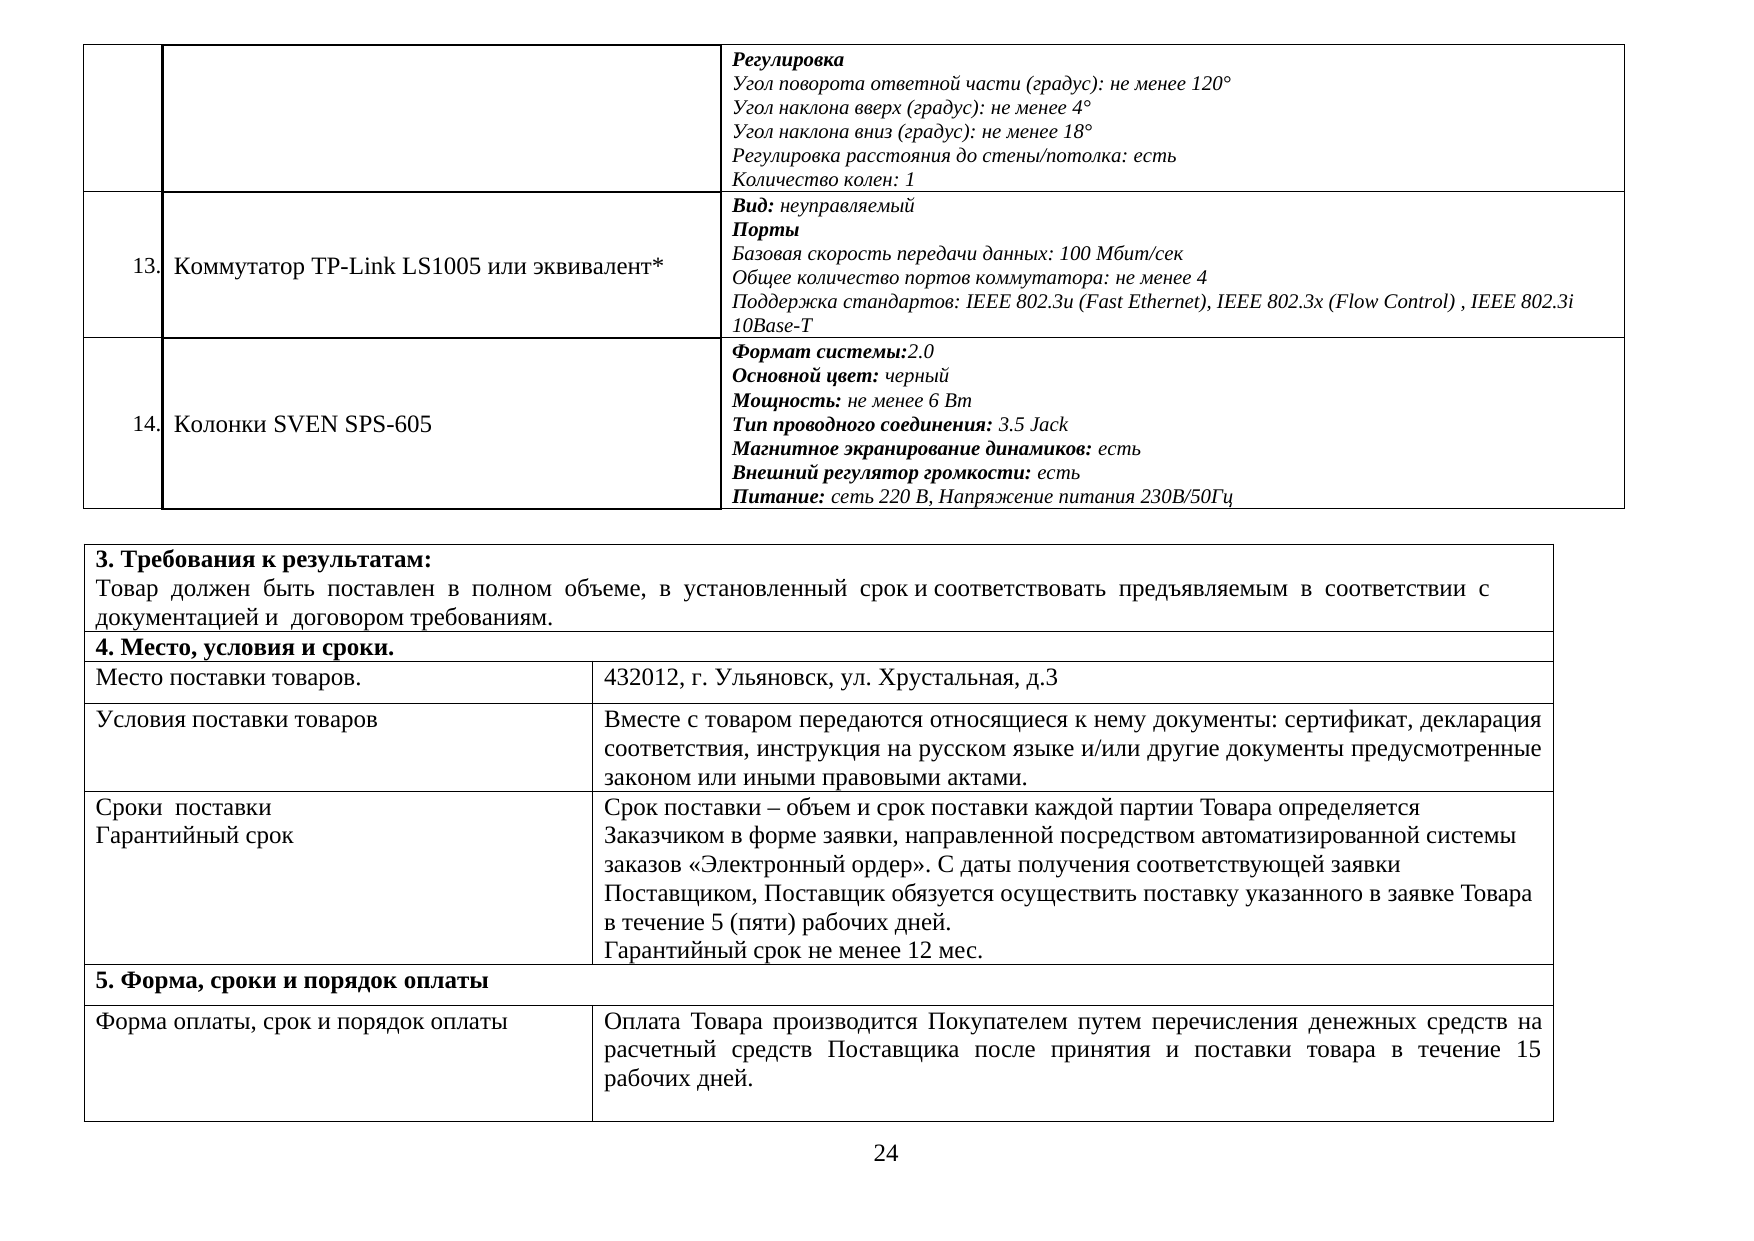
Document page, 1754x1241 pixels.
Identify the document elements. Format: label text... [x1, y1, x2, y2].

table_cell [164, 46, 720, 191]
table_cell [722, 45, 1624, 191]
table_header 3. Требования к результатам: Товар должен быть поставлен в полном объеме, в установленный срок и соответствовать предъявляемым в соответствии с документацией и договором требованиям. [85, 545, 1553, 631]
table_cell Оплата Товара производится Покупателем путем перечисления денежных средств на расчетный средств Поставщика после принятия и поставки товара в течение 15 рабочих дней. [593, 1006, 1553, 1121]
table_cell Вместе с товаром передаются относящиеся к нему документы: сертификат, декларация соответствия, инструкция на русском языке и/или другие документы предусмотренные законом или иными правовыми актами. [593, 704, 1553, 791]
table_cell 432012, г. Ульяновск, ул. Хрустальная, д.3 [593, 662, 1553, 703]
table_cell Коммутатор TP-Link LS1005 или эквивалент* [164, 193, 720, 337]
table_cell Форма оплаты, срок и порядок оплаты [85, 1006, 592, 1121]
table_cell Вид: неуправляемый Порты Базовая скорость передачи данных: 100 Мбит/сек Общее количество портов коммутатора: не менее 4 Поддержка стандартов: IEEE 802.3u (Fast Ethernet), IEEE 802.3x (Flow Control) , IEEE 802.3i 10Base-T [722, 192, 1624, 337]
table_cell [84, 338, 161, 508]
table_cell 5. Форма, сроки и порядок оплаты [85, 965, 1553, 1005]
table_cell Место поставки товаров. [85, 662, 592, 703]
table_cell [84, 45, 161, 191]
table_cell 4. Место, условия и сроки. [85, 632, 1553, 661]
table_cell Колонки SVEN SPS-605 [164, 339, 720, 508]
table_cell Срок поставки – объем и срок поставки каждой партии Товара определяется Заказчиком в форме заявки, направленной посредством автоматизированной системы заказов «Электронный ордер». С даты получения соответствующей заявки Поставщиком, Поставщик обязуется осуществить поставку указанного в заявке Товара в течение 5 (пяти) рабочих дней. Гарантийный срок не менее 12 мес. [593, 792, 1553, 964]
table_cell [84, 192, 161, 337]
table_cell Сроки поставки Гарантийный срок [85, 792, 592, 964]
table_cell Формат системы:2.0 Основной цвет: черный Мощность: не менее 6 Вт Тип проводного соединения: 3.5 Jack Магнитное экранирование динамиков: есть Внешний регулятор громкости: есть Питание: сеть 220 В, Напряжение питания 230В/50Гц [722, 338, 1624, 508]
table_cell Условия поставки товаров [85, 704, 592, 791]
